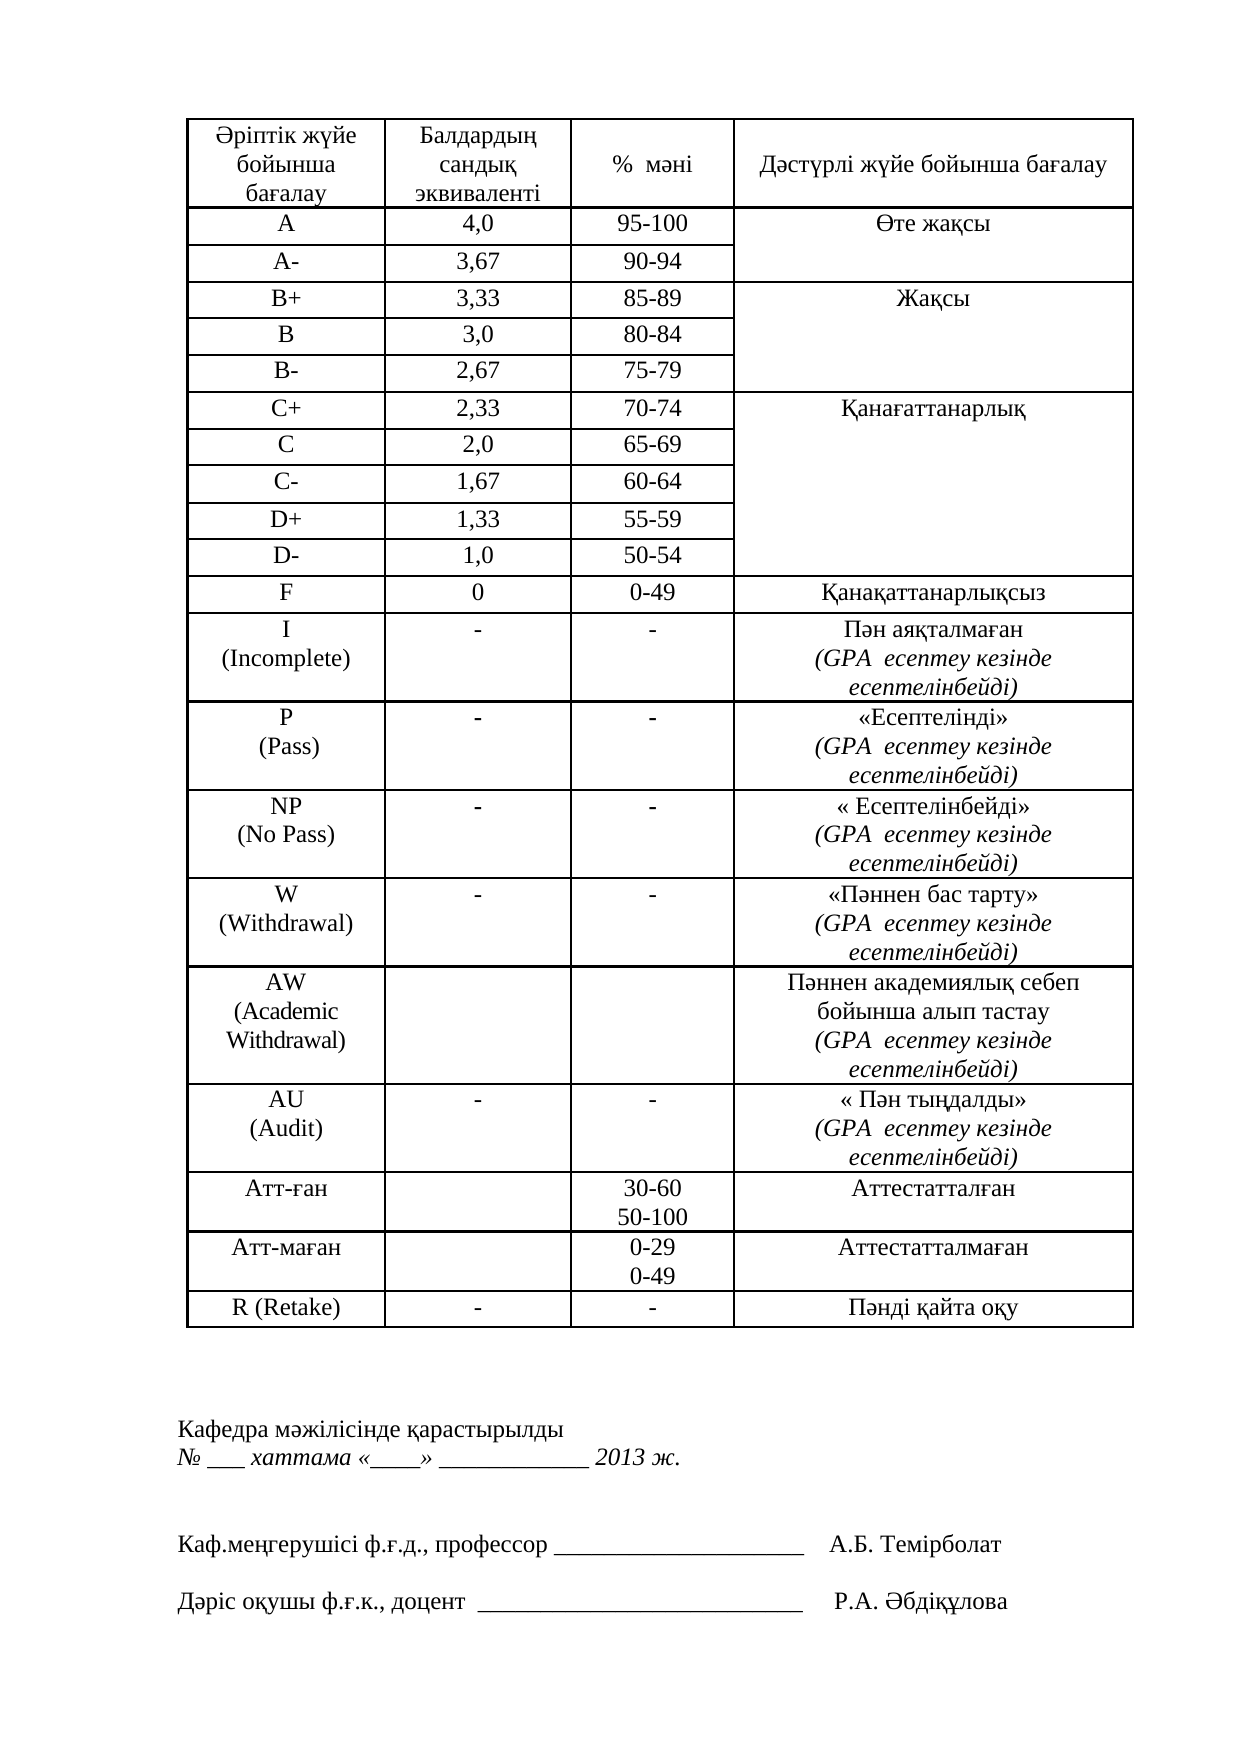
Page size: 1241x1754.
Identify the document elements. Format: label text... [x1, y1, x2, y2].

table_cell В- [189, 356, 384, 391]
table_cell Аттестатталмаған [735, 1233, 1132, 1290]
table_header % мәні [572, 120, 733, 206]
table_cell - [386, 791, 570, 877]
table_cell I (Incomplete) [189, 614, 384, 700]
table_cell 0-49 [572, 577, 733, 612]
table_cell Пәннен академиялық себеп бойынша алып тастау (GPA есептеу кезінде есептелінбейді) [735, 968, 1132, 1082]
table_cell D- [189, 540, 384, 574]
table_cell - [386, 1085, 570, 1171]
table_cell 2,67 [386, 356, 570, 391]
table_header Дәстүрлі жүйе бойынша бағалау [735, 120, 1132, 206]
table_cell - [572, 703, 733, 789]
table_cell 95-100 [572, 209, 733, 244]
table_cell 50-54 [572, 540, 733, 574]
table_header Балдардың сандық эквиваленті [386, 120, 570, 206]
table_cell А [189, 209, 384, 244]
table_cell Өте жақсы [735, 209, 1132, 281]
table_cell В [189, 319, 384, 353]
table_cell - [386, 614, 570, 700]
table_cell С- [189, 466, 384, 502]
table_cell Жақсы [735, 283, 1132, 391]
table_cell А- [189, 246, 384, 281]
table_cell AU (Audit) [189, 1085, 384, 1171]
table_cell 0-29 0-49 [572, 1233, 733, 1290]
table_cell 80-84 [572, 319, 733, 353]
table_cell - [572, 791, 733, 877]
text № ___ хаттама «____» ____________ 2013 ж. [177, 1442, 1152, 1471]
table_cell R (Retake) [189, 1292, 384, 1326]
text Каф.меңгерушісі ф.ғ.д., профессор ____________________ А.Б. Темірболат [177, 1529, 1148, 1557]
table_cell NP (No Рass) [189, 791, 384, 877]
table_cell - [572, 1292, 733, 1326]
table_cell «Есептелінді» (GPA есептеу кезінде есептелінбейді) [735, 703, 1132, 789]
table_cell 1,67 [386, 466, 570, 502]
table_cell [386, 1233, 570, 1290]
table_cell 60-64 [572, 466, 733, 502]
table_cell W (Withdrawal) [189, 879, 384, 965]
table_cell [386, 1173, 570, 1230]
table_cell 4,0 [386, 209, 570, 244]
text Кафедра мәжілісінде қарастырылды [177, 1414, 1152, 1442]
table_cell 1,0 [386, 540, 570, 574]
table_cell 2,0 [386, 430, 570, 464]
table_cell [386, 968, 570, 1082]
table_header Әріптік жүйе бойынша бағалау [189, 120, 384, 206]
table_cell 85-89 [572, 283, 733, 317]
table_cell - [572, 1085, 733, 1171]
text Дәріс оқушы ф.ғ.к., доцент __________________________ Р.А. Әбдіқұлова [177, 1586, 1152, 1615]
table_cell Пән аяқталмаған (GPA есептеу кезінде есептелінбейді) [735, 614, 1132, 700]
table_cell - [386, 879, 570, 965]
table_cell - [572, 614, 733, 700]
table_cell 30-60 50-100 [572, 1173, 733, 1230]
table_cell D+ [189, 504, 384, 538]
table_cell - [386, 1292, 570, 1326]
table_cell - [572, 879, 733, 965]
table_cell С+ [189, 393, 384, 427]
table_cell P (Pass) [189, 703, 384, 789]
table_cell 70-74 [572, 393, 733, 427]
table_cell Қанақаттанарлықсыз [735, 577, 1132, 612]
table_cell 90-94 [572, 246, 733, 281]
table_cell 2,33 [386, 393, 570, 427]
table_cell «Пәннен бас тарту» (GPA есептеу кезінде есептелінбейді) [735, 879, 1132, 965]
table_cell 65-69 [572, 430, 733, 464]
table_cell Атт-ған [189, 1173, 384, 1230]
table_cell AW (Academic Withdrawal) [189, 968, 384, 1082]
table_cell Аттестатталған [735, 1173, 1132, 1230]
table_cell Пәнді қайта оқу [735, 1292, 1132, 1326]
table_cell [572, 968, 733, 1082]
table_cell Атт-маған [189, 1233, 384, 1290]
table_cell 3,0 [386, 319, 570, 353]
table_cell « Пән тыңдалды» (GPA есептеу кезінде есептелінбейді) [735, 1085, 1132, 1171]
table_cell С [189, 430, 384, 464]
table_cell 1,33 [386, 504, 570, 538]
table_cell 3,67 [386, 246, 570, 281]
table_cell « Есептелінбейді» (GPA есептеу кезінде есептелінбейді) [735, 791, 1132, 877]
table_cell 0 [386, 577, 570, 612]
table_cell - [386, 703, 570, 789]
table_cell F [189, 577, 384, 612]
table_cell Қанағаттанарлық [735, 393, 1132, 574]
table_cell 3,33 [386, 283, 570, 317]
table_cell В+ [189, 283, 384, 317]
table_cell 55-59 [572, 504, 733, 538]
table_cell 75-79 [572, 356, 733, 391]
